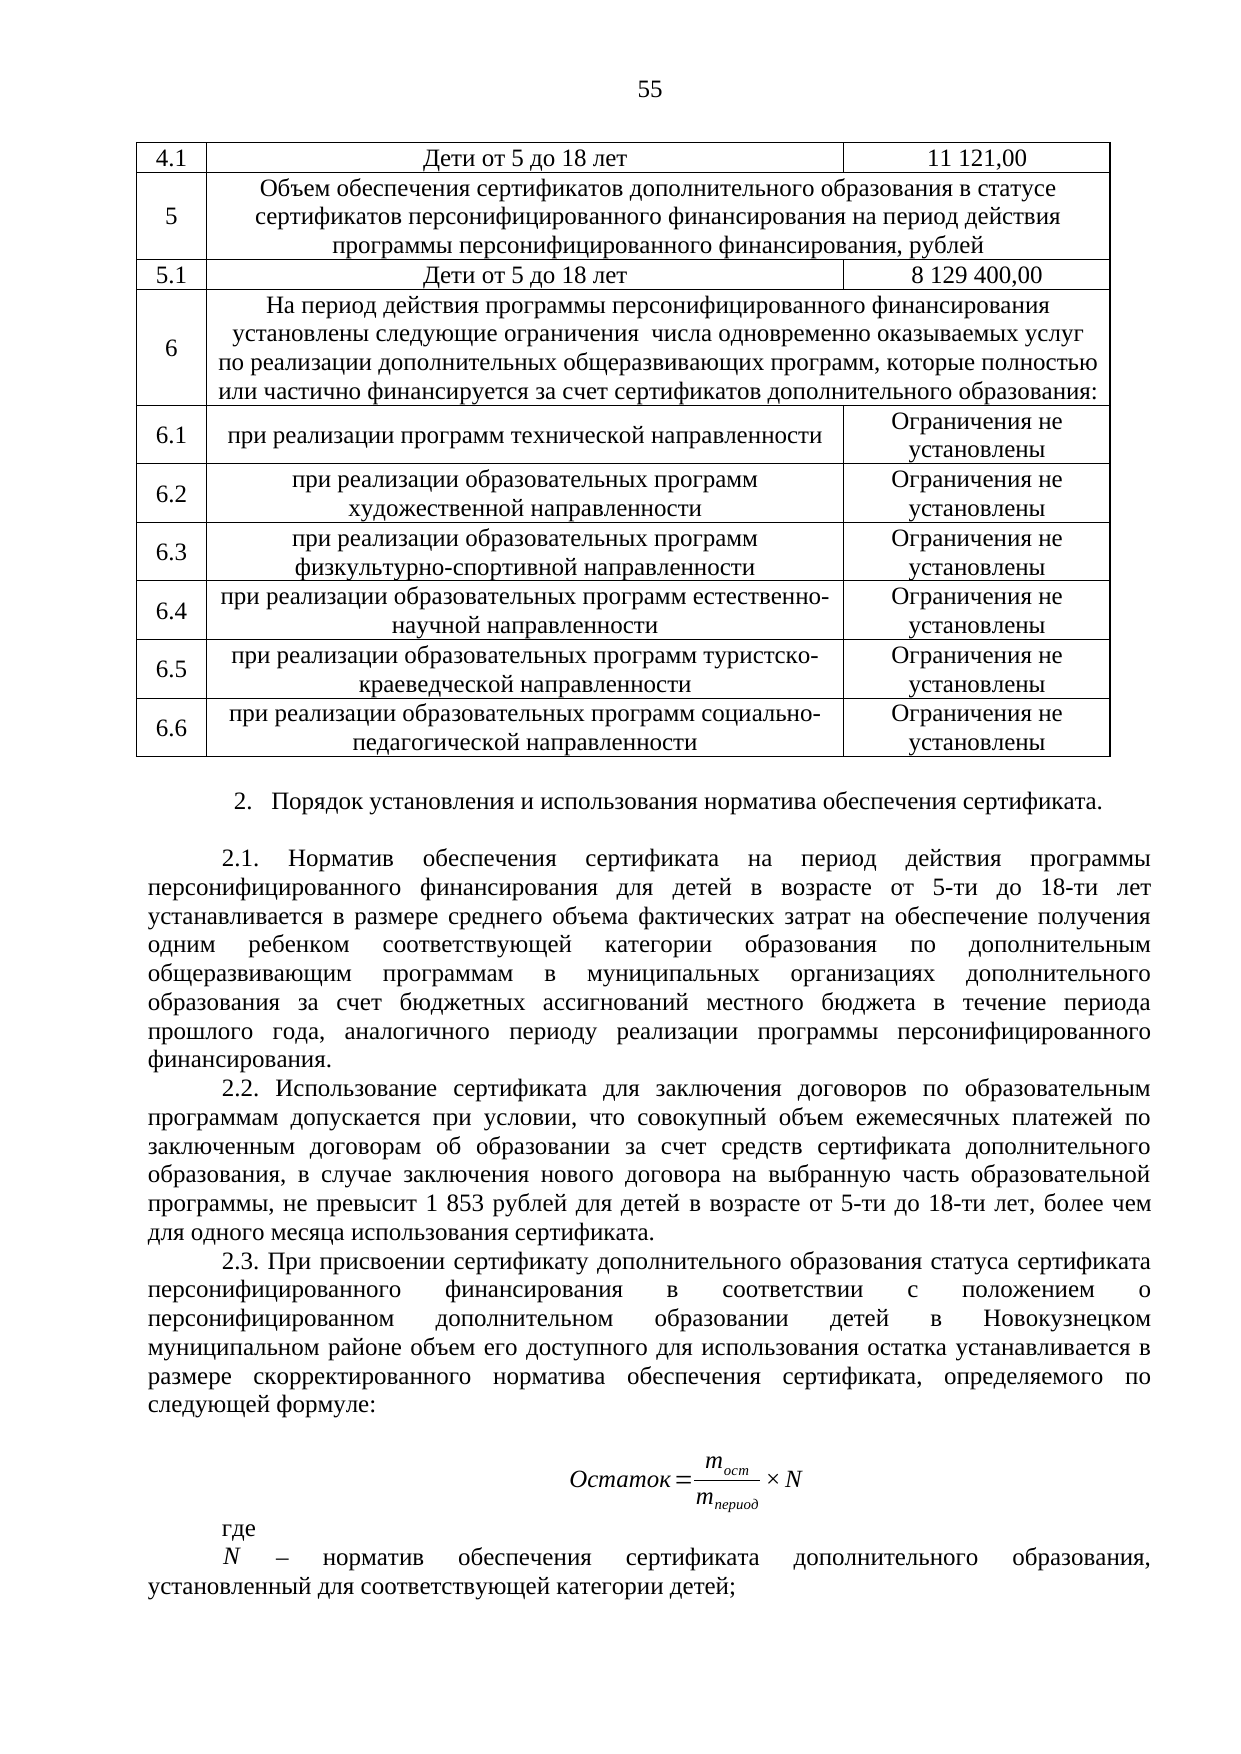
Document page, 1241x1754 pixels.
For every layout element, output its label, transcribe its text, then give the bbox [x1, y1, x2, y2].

text где [148, 1513, 1152, 1542]
table_cell при реализации образовательных программ туристско-краеведческой направленности [207, 640, 843, 697]
table_cell Дети от 5 до 18 лет [207, 143, 843, 172]
table_cell 6.6 [137, 699, 206, 756]
text 2.3. При присвоении сертификату дополнительного образования статуса сертификата персонифицированного финансирования в соответствии с положением о персонифицированном дополнительном образовании детей в Новокузнецком муниципальном районе объем его доступного для использования остатка устанавливается в размере скорректированного норматива обеспечения сертификата, определяемого по следующей формуле: [148, 1246, 1152, 1418]
table_cell 6.4 [137, 581, 206, 639]
text – норматив обеспечения сертификата дополнительного образования, установленный для соответствующей категории детей; [148, 1542, 1152, 1600]
list Порядок установления и использования норматива обеспечения сертификата. [185, 786, 1152, 814]
table_cell 5.1 [137, 260, 206, 289]
table_cell Ограничения не установлены [844, 581, 1109, 639]
table_cell Ограничения не установлены [844, 464, 1109, 522]
table_cell 6.5 [137, 640, 206, 697]
table_cell 5 [137, 173, 206, 259]
table_cell 4.1 [137, 143, 206, 172]
table_cell На период действия программы персонифицированного финансирования установлены следующие ограничения числа одновременно оказываемых услуг по реализации дополнительных общеразвивающих программ, которые полностью или частично финансируется за счет сертификатов дополнительного образования: [207, 290, 1109, 405]
table_cell Дети от 5 до 18 лет [207, 260, 843, 289]
table_cell при реализации образовательных программ социально-педагогической направленности [207, 699, 843, 756]
table_cell 6.1 [137, 406, 206, 463]
table_cell Ограничения не установлены [844, 406, 1109, 463]
table_cell Объем обеспечения сертификатов дополнительного образования в статусе сертификатов персонифицированного финансирования на период действия программы персонифицированного финансирования, рублей [207, 173, 1109, 259]
table_cell при реализации образовательных программ физкультурно-спортивной направленности [207, 523, 843, 580]
table_cell Ограничения не установлены [844, 699, 1109, 756]
text 2.1. Норматив обеспечения сертификата на период действия программы персонифицированного финансирования для детей в возрасте от 5-ти до 18-ти лет устанавливается в размере среднего объема фактических затрат на обеспечение получения одним ребенком соответствующей категории образования по дополнительным общеразвивающим программам в муниципальных организациях дополнительного образования за счет бюджетных ассигнований местного бюджета в течение периода прошлого года, аналогичного периоду реализации программы персонифицированного финансирования. [148, 843, 1152, 1073]
table_cell при реализации образовательных программ естественно-научной направленности [207, 581, 843, 639]
table_cell 11 121,00 [844, 143, 1109, 172]
table_cell Ограничения не установлены [844, 523, 1109, 580]
table_cell 8 129 400,00 [844, 260, 1109, 289]
table_cell 6.3 [137, 523, 206, 580]
text 2.2. Использование сертификата для заключения договоров по образовательным программам допускается при условии, что совокупный объем ежемесячных платежей по заключенным договорам об образовании за счет средств сертификата дополнительного образования, в случае заключения нового договора на выбранную часть образовательной программы, не превысит 1 853 рублей для детей в возрасте от 5-ти до 18-ти лет, более чем для одного месяца использования сертификата. [148, 1073, 1152, 1246]
table_cell при реализации образовательных программ художественной направленности [207, 464, 843, 522]
table_cell Ограничения не установлены [844, 640, 1109, 697]
table_cell 6 [137, 290, 206, 405]
table_cell при реализации программ технической направленности [207, 406, 843, 463]
table_cell 6.2 [137, 464, 206, 522]
